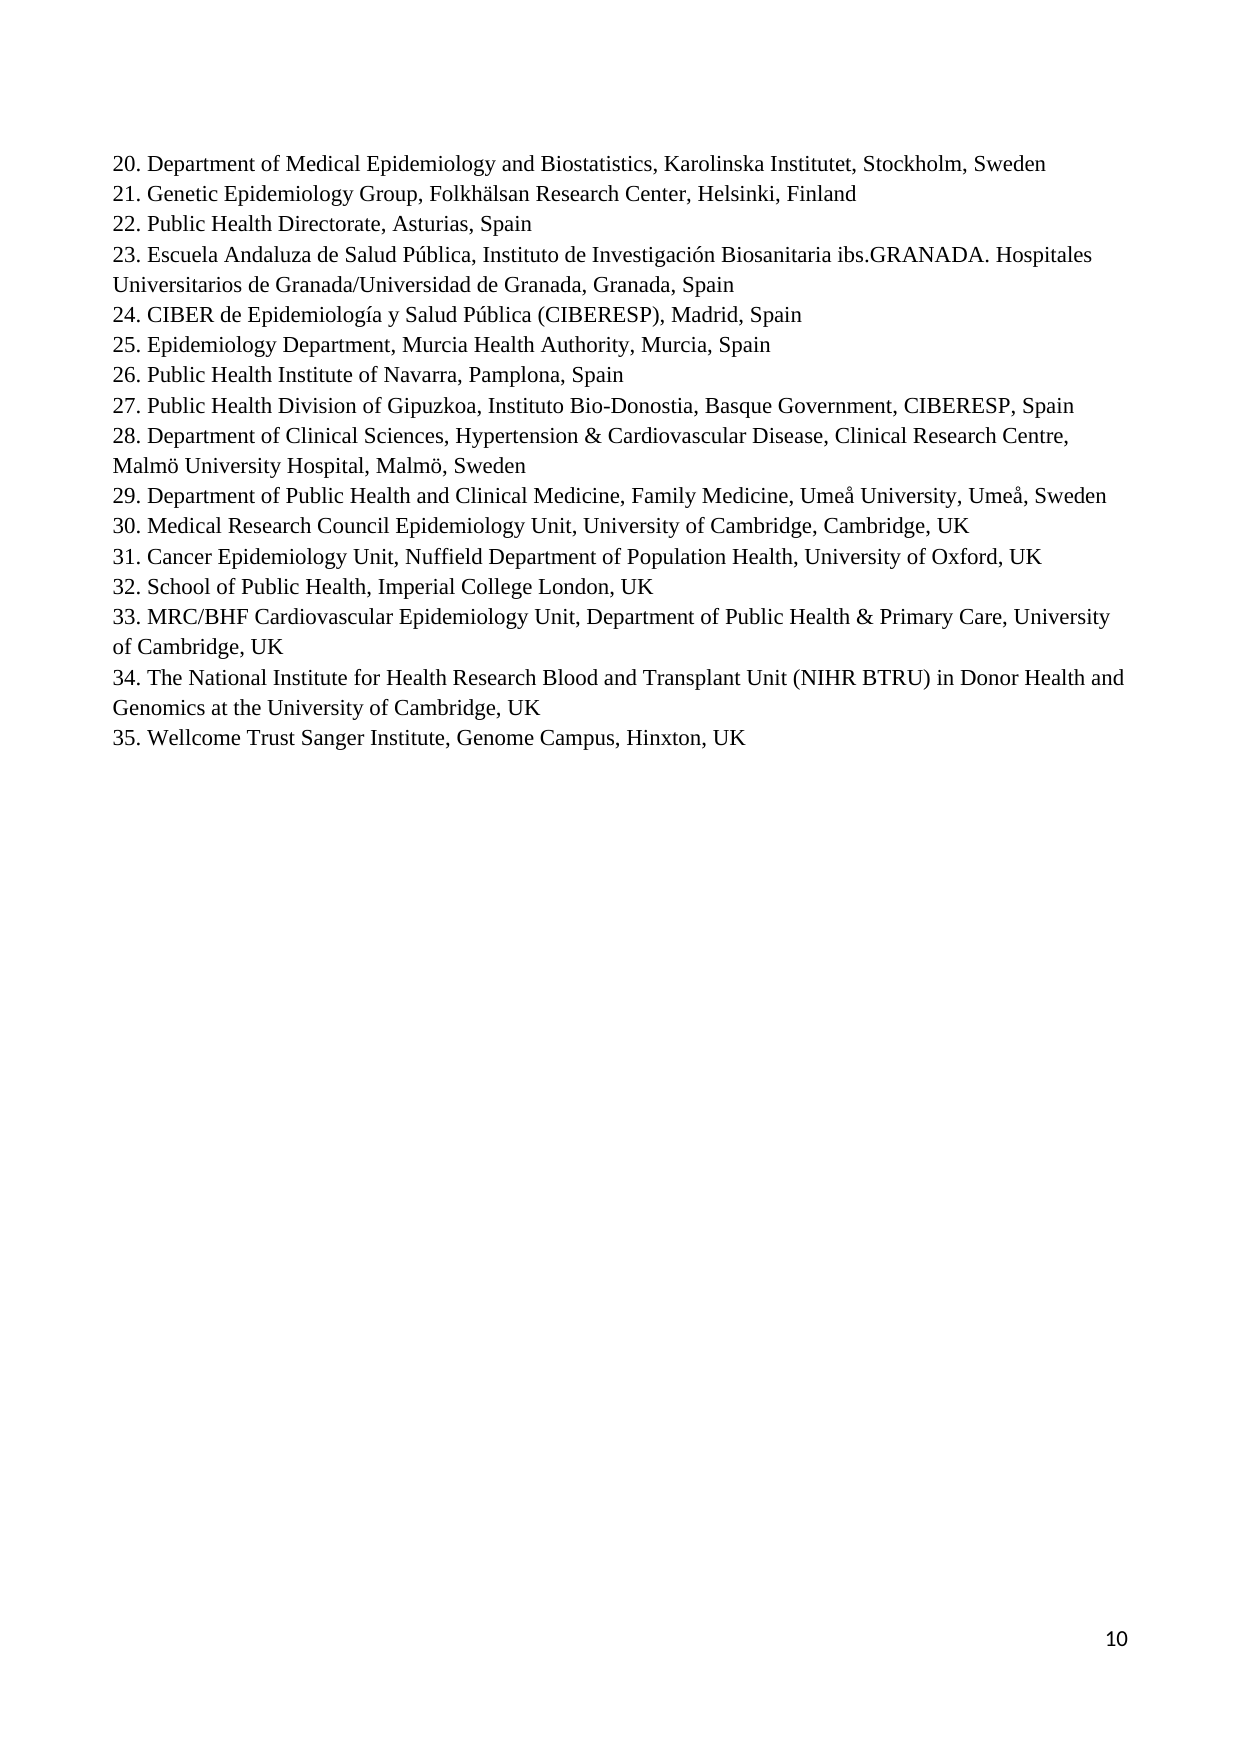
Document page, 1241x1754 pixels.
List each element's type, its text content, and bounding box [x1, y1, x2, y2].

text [112, 150, 1128, 327]
text 25. Epidemiology Department, Murcia Health Authority, Murcia, Spain 26. Public Health Institute of Navarra, Pamplona, Spain 27. Public Health Division of Gipuzkoa, Instituto Bio-Donostia, Basque Government, CIBERESP, Spain 28. Department of Clinical Sciences, Hypertension & Cardiovascular Disease, Clinical Research Centre, Malmö University Hospital, Malmö, Sweden 29. Department of Public Health and Clinical Medicine, Family Medicine, Umeå University, Umeå, Sweden 30. Medical Research Council Epidemiology Unit, University of Cambridge, Cambridge, UK 31. Cancer Epidemiology Unit, Nuffield Department of Population Health, University of Oxford, UK 32. School of Public Health, Imperial College London, UK 33. MRC/BHF Cardiovascular Epidemiology Unit, Department of Public Health & Primary Care, University of Cambridge, UK 34. The National Institute for Health Research Blood and Transplant Unit (NIHR BTRU) in Donor Health and Genomics at the University of Cambridge, UK 35. Wellcome Trust Sanger Institute, Genome Campus, Hinxton, UK [112, 331, 1128, 750]
